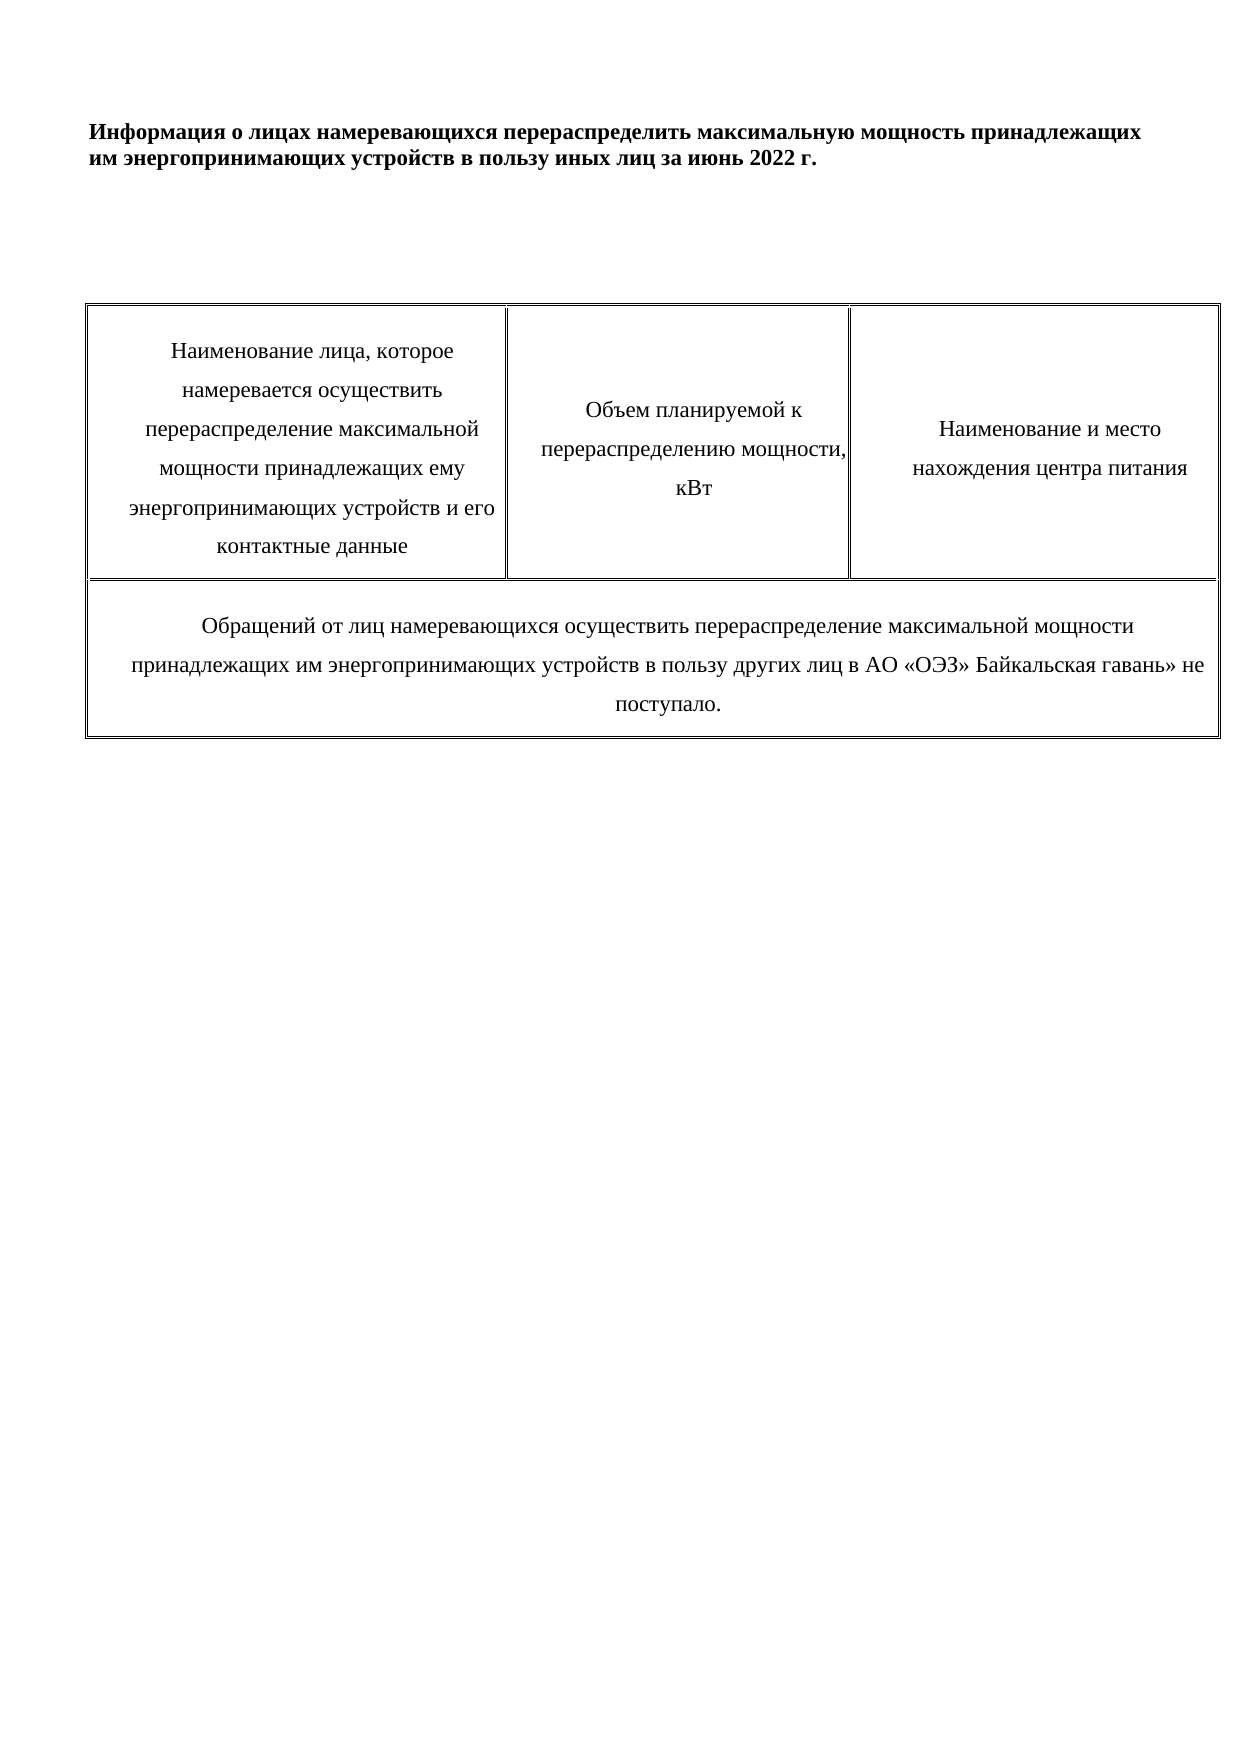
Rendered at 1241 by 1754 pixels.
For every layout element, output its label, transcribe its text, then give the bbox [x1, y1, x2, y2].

table_header Наименование лица, которое намеревается осуществить перераспределение максимальной мощности принадлежащих ему энергопринимающих устройств и его контактные данные [88, 306, 507, 578]
table_header Наименование и место нахождения центра питания [850, 306, 1218, 578]
table_cell Обращений от лиц намеревающихся осуществить перераспределение максимальной мощности принадлежащих им энергопринимающих устройств в пользу других лиц в АО «ОЭЗ» Байкальская гавань» не поступало. [86, 578, 1219, 736]
text Информация о лицах намеревающихся перераспределить максимальную мощность принадлежащих им энергопринимающих устройств в пользу иных лиц за июнь 2022 г. [89, 118, 1152, 171]
table_header Объем планируемой к перераспределению мощности, кВт [507, 306, 849, 578]
